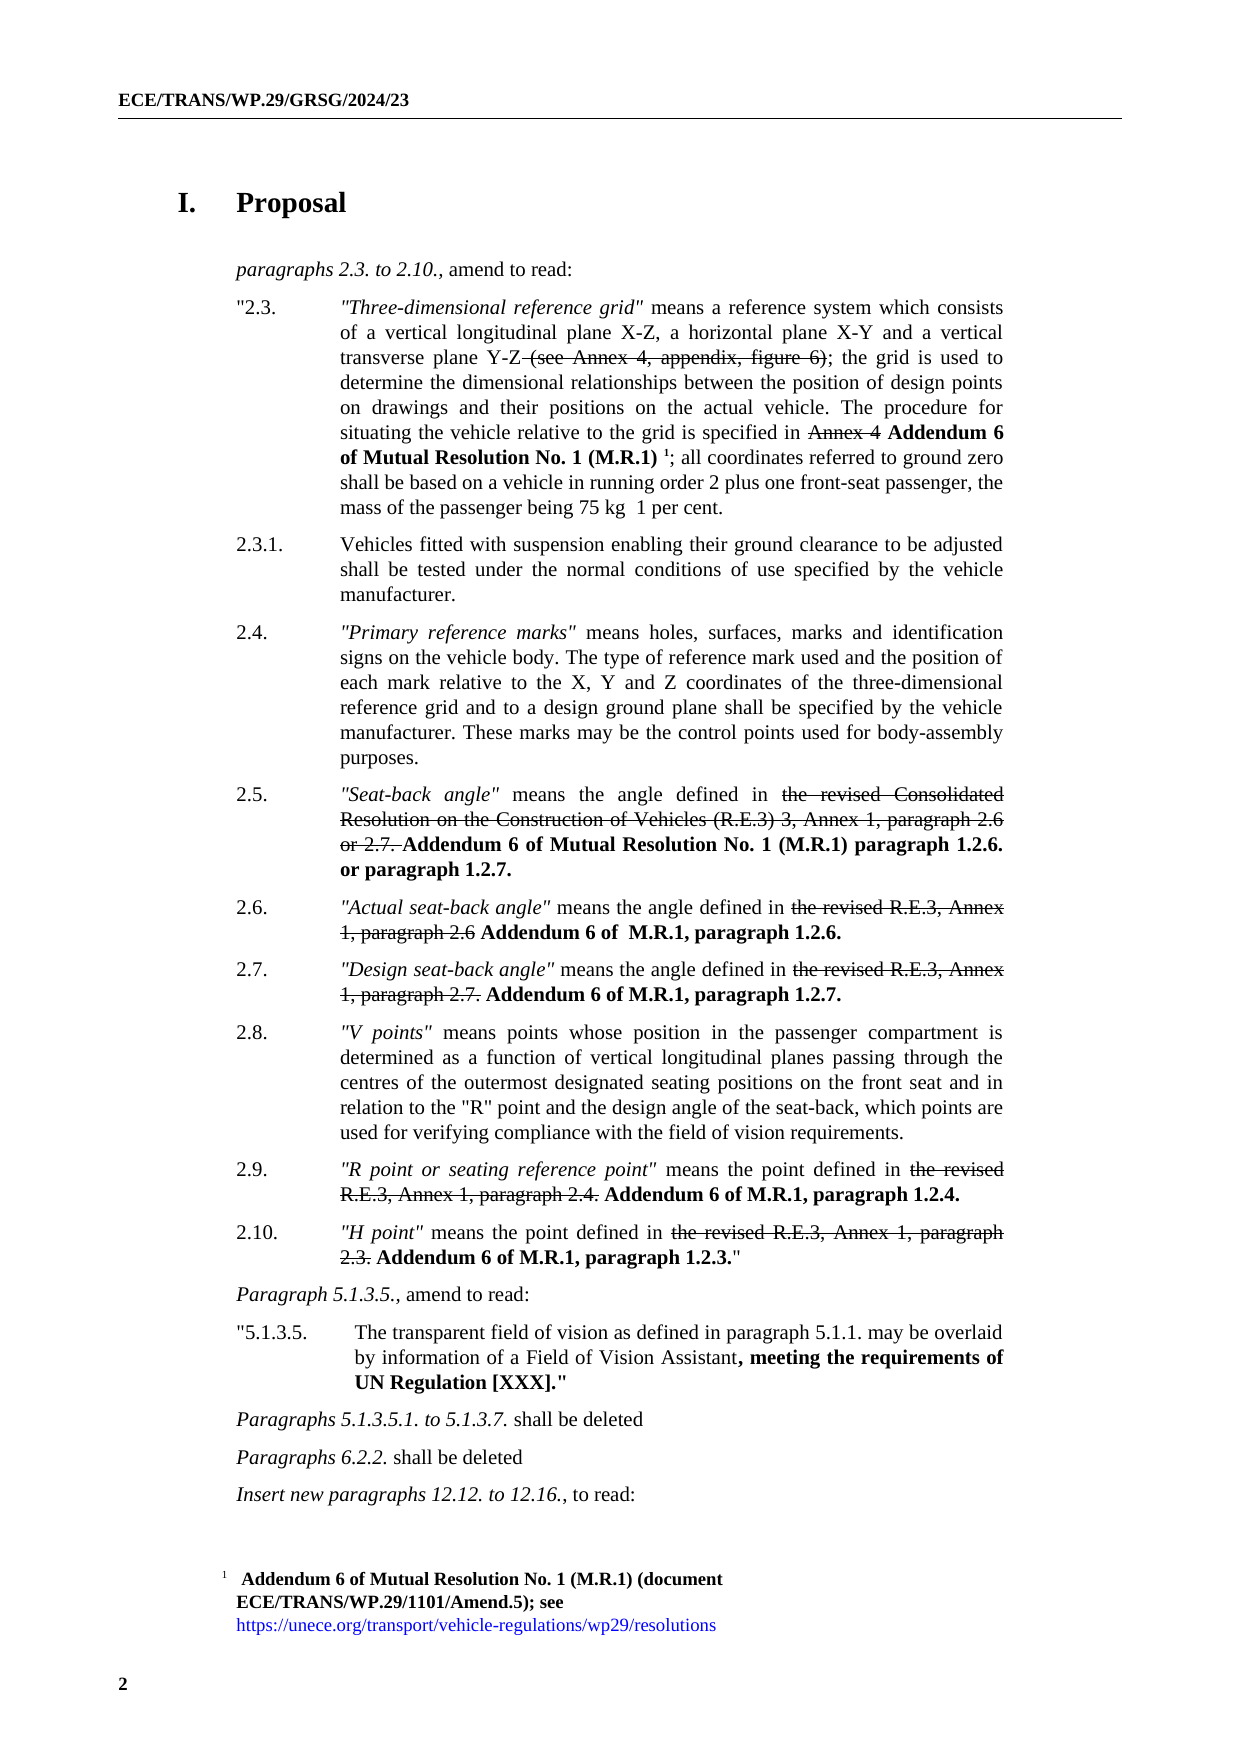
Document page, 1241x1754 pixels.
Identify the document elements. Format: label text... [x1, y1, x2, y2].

text paragraphs 2.3. to 2.10., amend to read: [236, 256, 1004, 281]
text Paragraphs 5.1.3.5.1. to 5.1.3.7. shall be deleted [236, 1406, 1004, 1431]
text "5.1.3.5. The transparent field of vision as defined in paragraph 5.1.1. may be overlaid by information of a Field of Vision Assistant, meeting the requirements of UN Regulation [XXX]." [236, 1319, 1004, 1394]
text 2.10. "H point" means the point defined in the revised R.E.3, Annex 1, paragraph 2.3. Addendum 6 of M.R.1, paragraph 1.2.3." [236, 1219, 1004, 1269]
text "2.3. "Three-dimensional reference grid" means a reference system which consists of a vertical longitudinal plane X-Z, a horizontal plane X-Y and a vertical transverse plane Y-Z (see Annex 4, appendix, figure 6); the grid is used to determine the dimensional relationships between the position of design points on drawings and their positions on the actual vehicle. The procedure for situating the vehicle relative to the grid is specified in Annex 4 Addendum 6 of Mutual Resolution No. 1 (M.R.1) ; all coordinates referred to ground zero shall be based on a vehicle in running order 2 plus one front-seat passenger, the mass of the passenger being 75 kg 1 per cent. [236, 294, 1004, 519]
text I. Proposal [118, 185, 1122, 219]
text 2.9. "R point or seating reference point" means the point defined in the revised R.E.3, Annex 1, paragraph 2.4. Addendum 6 of M.R.1, paragraph 1.2.4. [236, 1156, 1004, 1206]
text 2.5. "Seat-back angle" means the angle defined in the revised Consolidated Resolution on the Construction of Vehicles (R.E.3) 3, Annex 1, paragraph 2.6 or 2.7. Addendum 6 of Mutual Resolution No. 1 (M.R.1) paragraph 1.2.6. or paragraph 1.2.7. [236, 781, 1004, 881]
text 2.4. "Primary reference marks" means holes, surfaces, marks and identification signs on the vehicle body. The type of reference mark used and the position of each mark relative to the X, Y and Z coordinates of the three-dimensional reference grid and to a design ground plane shall be specified by the vehicle manufacturer. These marks may be the control points used for body-assembly purposes. [236, 619, 1004, 769]
text 2.6. "Actual seat-back angle" means the angle defined in the revised R.E.3, Annex 1, paragraph 2.6 Addendum 6 of M.R.1, paragraph 1.2.6. [236, 894, 1004, 944]
text 2.7. "Design seat-back angle" means the angle defined in the revised R.E.3, Annex 1, paragraph 2.7. Addendum 6 of M.R.1, paragraph 1.2.7. [236, 956, 1004, 1006]
text Paragraph 5.1.3.5., amend to read: [236, 1281, 1004, 1306]
text Paragraphs 6.2.2. shall be deleted [236, 1444, 1004, 1469]
text 2.3.1. Vehicles fitted with suspension enabling their ground clearance to be adjusted shall be tested under the normal conditions of use specified by the vehicle manufacturer. [236, 531, 1004, 606]
text 2.8. "V points" means points whose position in the passenger compartment is determined as a function of vertical longitudinal planes passing through the centres of the outermost designated seating positions on the front seat and in relation to the "R" point and the design angle of the seat-back, which points are used for verifying compliance with the field of vision requirements. [236, 1019, 1004, 1144]
text Insert new paragraphs 12.12. to 12.16., to read: [236, 1481, 1004, 1506]
